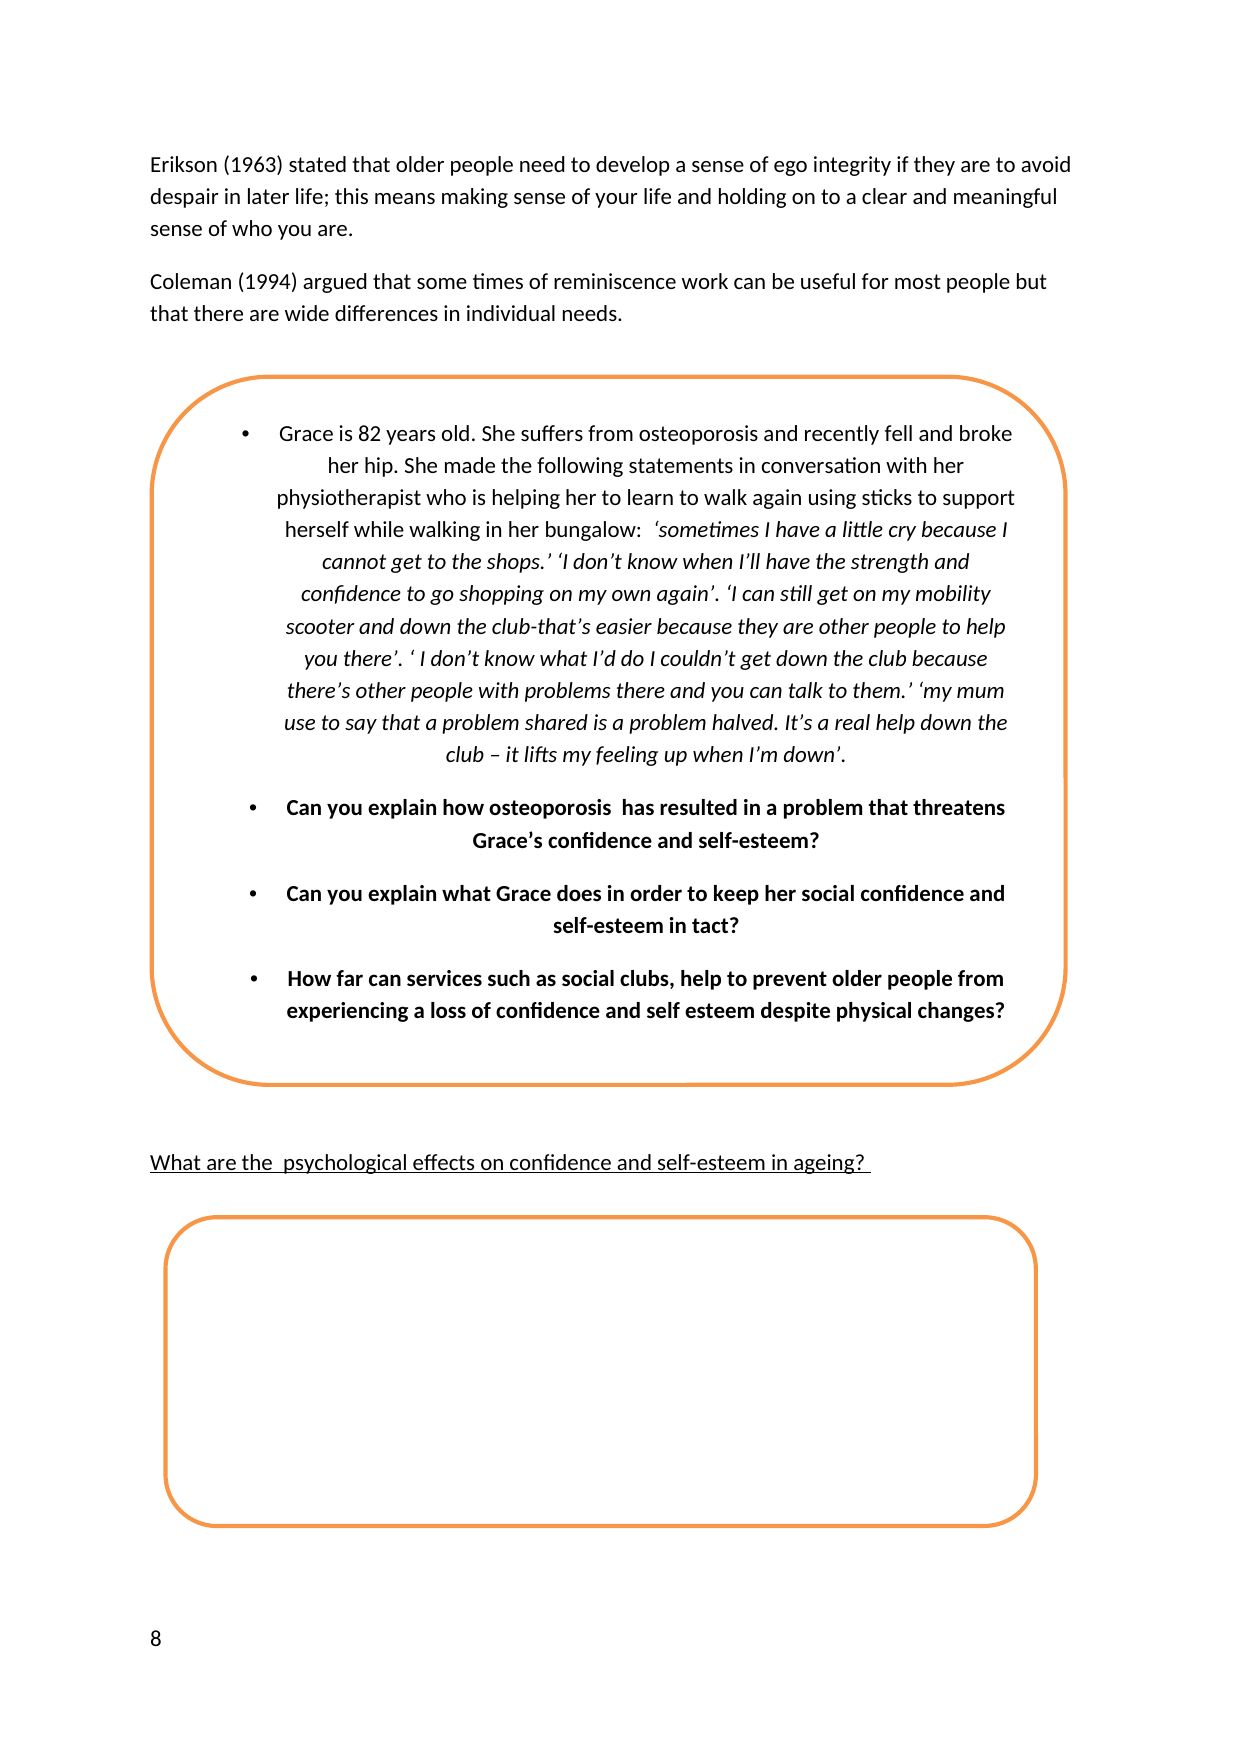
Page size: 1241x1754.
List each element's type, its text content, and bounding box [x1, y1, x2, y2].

text What are the psychological effects on confidence and self-esteem in ageing? [150, 1148, 1090, 1176]
text Erikson (1963) stated that older people need to develop a sense of ego integrity if they are to avoid despair in later life; this means making sense of your life and holding on to a clear and meaningful sense of who you are. [150, 150, 1090, 242]
text Coleman (1994) argued that some times of reminiscence work can be useful for most people but that there are wide differences in individual needs. [150, 267, 1090, 328]
